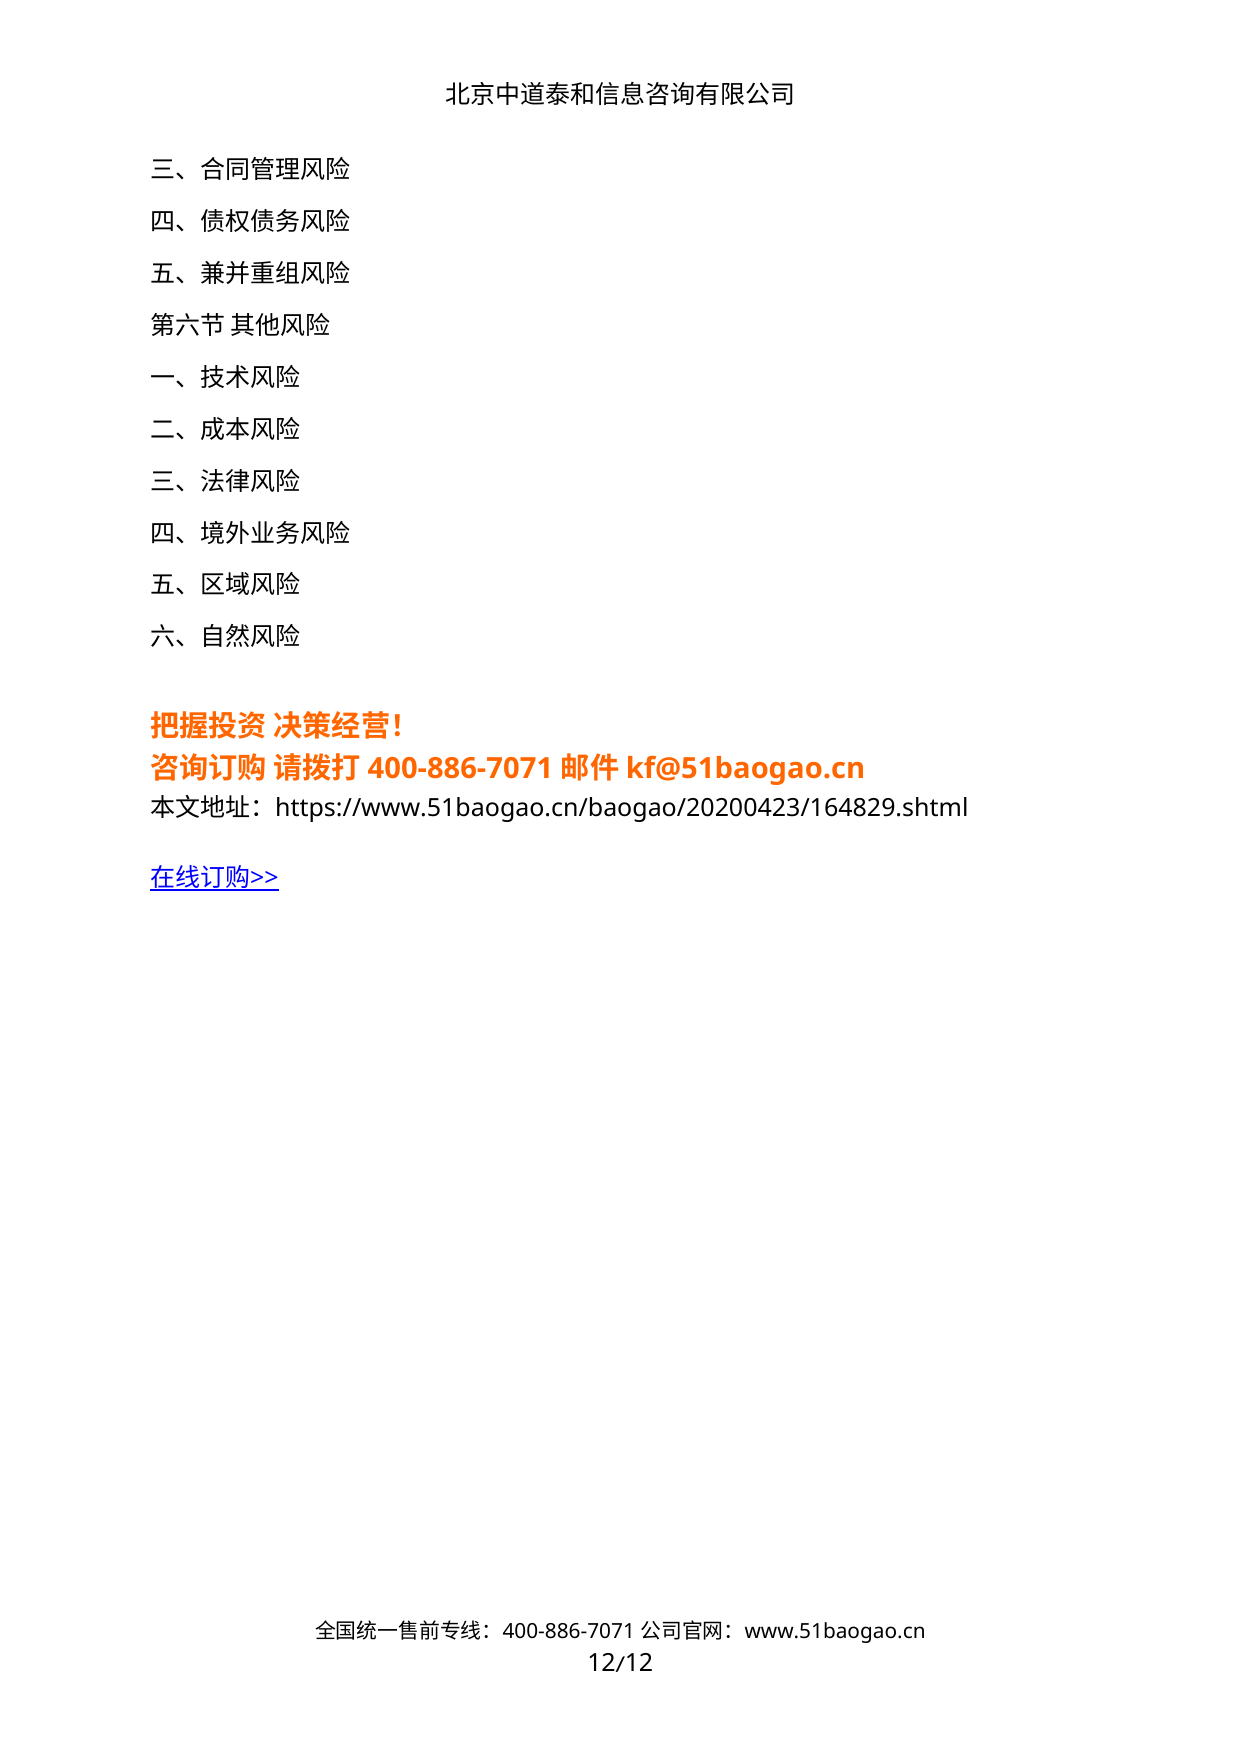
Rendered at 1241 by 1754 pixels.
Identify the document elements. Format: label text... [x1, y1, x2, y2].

text 四、境外业务风险 [150, 513, 1090, 549]
text 三、合同管理风险 [150, 150, 1090, 186]
text 六、自然风险 [150, 617, 1090, 653]
text 五、兼并重组风险 [150, 254, 1090, 290]
text 五、区域风险 [150, 565, 1090, 601]
text 第六节 其他风险 [150, 306, 1090, 342]
text 把握投资 决策经营！咨询订购 请拨打 400-886-7071 邮件 kf@51baogao.cn本文地址：https://www.51baogao.cn/baogao/20200423/164829.shtml [150, 669, 1090, 824]
text 四、债权债务风险 [150, 202, 1090, 238]
text 三、法律风险 [150, 461, 1090, 497]
text 二、成本风险 [150, 409, 1090, 446]
text 一、技术风险 [150, 357, 1090, 394]
text 在线订购>> [150, 824, 1090, 894]
